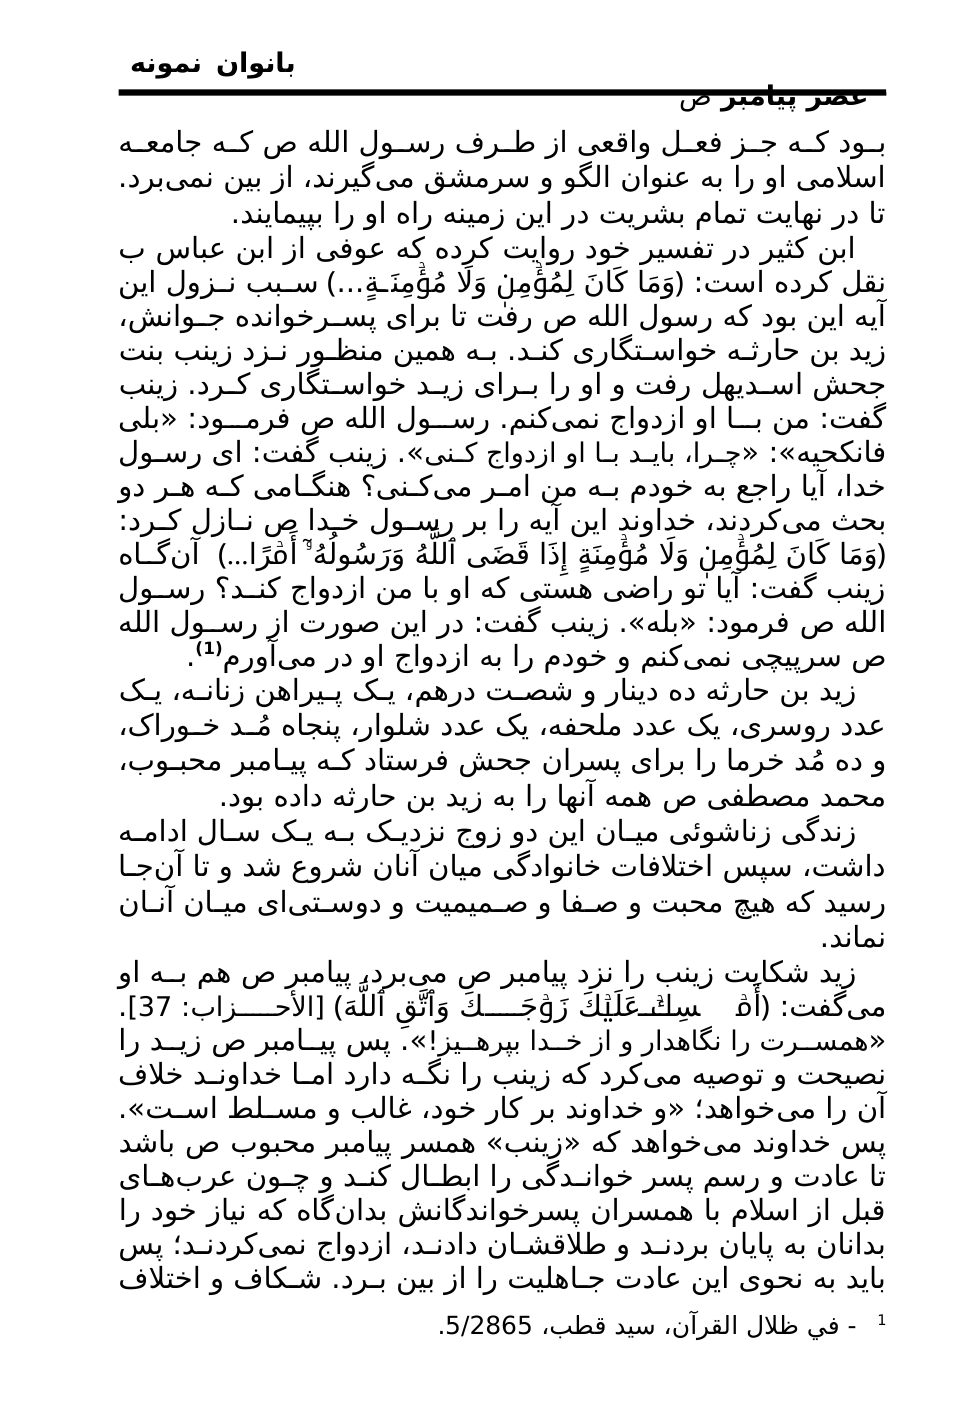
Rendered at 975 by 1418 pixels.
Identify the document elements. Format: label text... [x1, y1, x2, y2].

text ابن کثیر در تفسیر خود روایت کرده که عوفی از ابن عباس ب نقل کرده است: ﴿وَمَا كَانَ لِمُؤۡمِنٖ وَلَا مُؤۡمِنَةٍ...﴾ سبب نزول این آیه این بود که رسول الله ص رفت تا برای پسرخوانده جوانش، زید بن حارثه خواستگاری کند. به همین منظور نزد زینب بنت جحش اسدیهل رفت و او را برای زید خواستگاری کرد. زینب گفت: من با او ازدواج نمی‌کنم. رسول الله ص فرمود: «بلی فانکحیه»: «چرا، باید با او ازدواج کنی». زینب گفت: ای رسول خدا، آیا راجع به خودم به من امر می‌کنی؟ هنگامی که هر دو بحث می‌کردند، خداوند این آیه را بر رسول خدا ص نازل کرد: ﴿وَمَا كَانَ لِمُؤۡمِنٖ وَلَا مُؤۡمِنَةٍ إِذَا قَضَى ٱللَّهُ وَرَسُولُهُۥٓ أَمۡرًا...﴾ آن‌گاه زینب گفت: آیا تو راضی هستی که او با من ازدواج کند؟ رسول الله ص فرمود: «بله». زینب گفت: در این صورت از رسول الله ص سرپیچی نمی‌کنم و خودم را به ازدواج او در می‌آورم(). [118, 231, 886, 673]
text زید بن حارثه ده دینار و شصت درهم، یک پیراهن زنانه، یک عدد روسری، یک عدد ملحفه، یک عدد شلوار، پنجاه مُد خوراک، و ده مُد خرما را برای پسران جحش فرستاد که پیامبر محبوب، محمد مصطفی ص همه آنها را به زید بن حارثه داده بود. [118, 673, 886, 813]
text زندگی زناشوئی میان این دو زوج نزدیک به یک سال ادامه داشت، سپس اختلافات خانوادگی میان آنان شروع شد و تا آن‌جا رسید که هیچ محبت و صفا و صمیمیت و دوستی‌ای میان آنان نماند. [118, 814, 886, 954]
